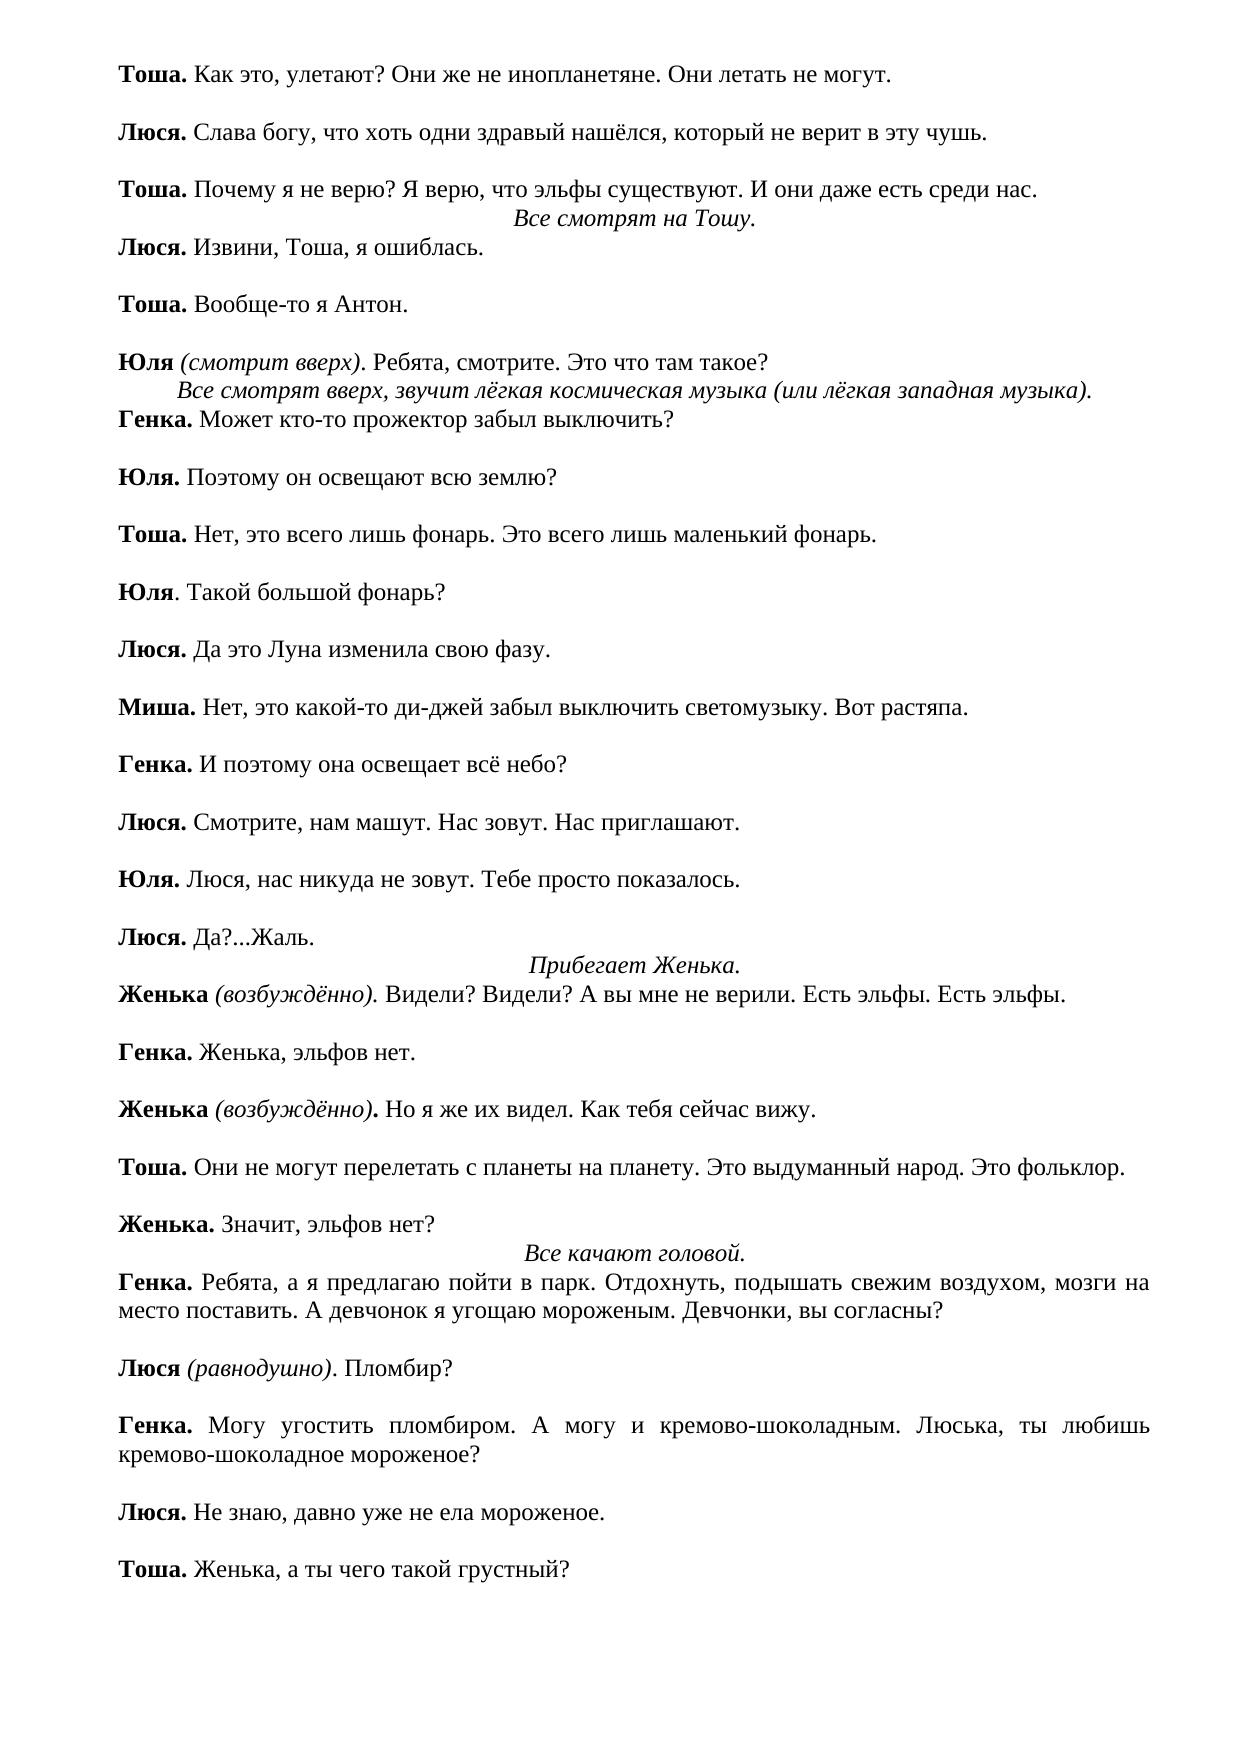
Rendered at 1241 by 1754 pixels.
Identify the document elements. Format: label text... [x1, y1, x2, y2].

text Тоша. Нет, это всего лишь фонарь. Это всего лишь маленький фонарь. [118, 519, 1152, 548]
text Люся (равнодушно). Пломбир? [118, 1353, 1152, 1382]
text Люся. Да это Луна изменила свою фазу. [118, 634, 1152, 663]
text Генка. Могу угостить пломбиром. А могу и кремово-шоколадным. Люська, ты любишь кремово-шоколадное мороженое? [118, 1410, 1152, 1468]
text Женька (возбуждённо). Но я же их видел. Как тебя сейчас вижу. [118, 1094, 1152, 1123]
text Юля. Такой большой фонарь? [118, 577, 1152, 605]
text Миша. Нет, это какой-то ди-джей забыл выключить светомузыку. Вот растяпа. [118, 692, 1152, 720]
text Генка. И поэтому она освещает всё небо? [118, 749, 1152, 778]
text Юля. Поэтому он освещают всю землю? [118, 462, 1152, 490]
text Все смотрят вверх, звучит лёгкая космическая музыка (или лёгкая западная музыка). [118, 375, 1152, 404]
text Люся. Не знаю, давно уже не ела мороженое. [118, 1497, 1152, 1525]
text Женька (возбуждённо). Видели? Видели? А вы мне не верили. Есть эльфы. Есть эльфы. [118, 979, 1152, 1008]
text Люся. Извини, Тоша, я ошиблась. [118, 232, 1152, 260]
text Юля. Люся, нас никуда не зовут. Тебе просто показалось. [118, 864, 1152, 893]
text Прибегает Женька. [118, 950, 1152, 979]
text Все качают головой. [118, 1238, 1152, 1267]
text Тоша. Они не могут перелетать с планеты на планету. Это выдуманный народ. Это фольклор. [118, 1152, 1152, 1180]
text Генка. Женька, эльфов нет. [118, 1037, 1152, 1065]
text Генка. Может кто-то прожектор забыл выключить? [118, 404, 1152, 433]
text Юля (смотрит вверх). Ребята, смотрите. Это что там такое? [118, 347, 1152, 375]
text Люся. Смотрите, нам машут. Нас зовут. Нас приглашают. [118, 807, 1152, 835]
text Люся. Слава богу, что хоть одни здравый нашёлся, который не верит в эту чушь. [118, 117, 1152, 145]
text Генка. Ребята, а я предлагаю пойти в парк. Отдохнуть, подышать свежим воздухом, мозги на место поставить. А девчонок я угощаю мороженым. Девчонки, вы согласны? [118, 1267, 1152, 1324]
text Тоша. Вообще-то я Антон. [118, 289, 1152, 318]
text Женька. Значит, эльфов нет? [118, 1209, 1152, 1238]
text Люся. Да?...Жаль. [118, 922, 1152, 950]
text Все смотрят на Тошу. [118, 203, 1152, 232]
text Тоша. Как это, улетают? Они же не инопланетяне. Они летать не могут. [118, 59, 1152, 88]
text Тоша. Почему я не верю? Я верю, что эльфы существуют. И они даже есть среди нас. [118, 174, 1152, 203]
text Тоша. Женька, а ты чего такой грустный? [118, 1554, 1152, 1583]
